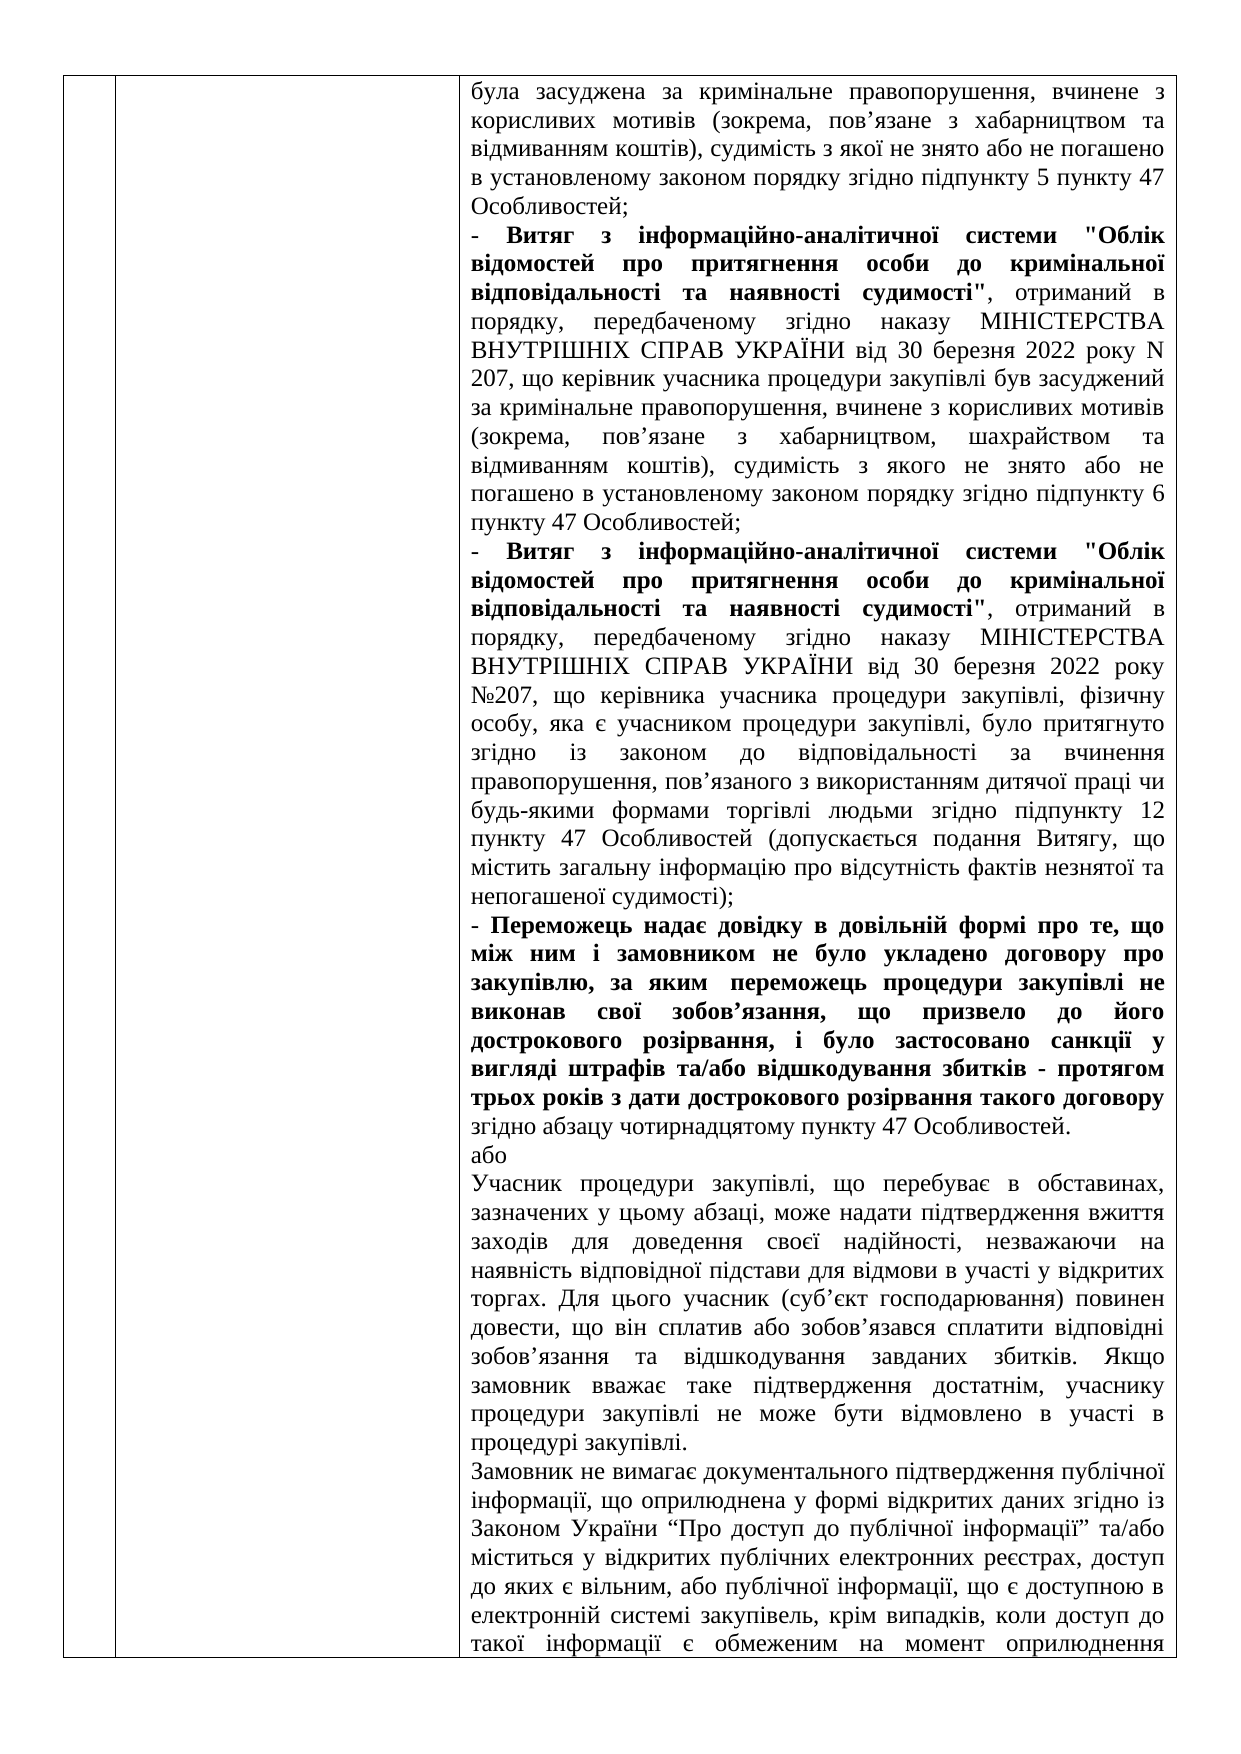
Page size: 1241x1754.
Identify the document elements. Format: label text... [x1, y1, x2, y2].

table_cell 5 [64, 76, 115, 1657]
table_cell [116, 76, 459, 1657]
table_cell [460, 76, 1176, 1657]
